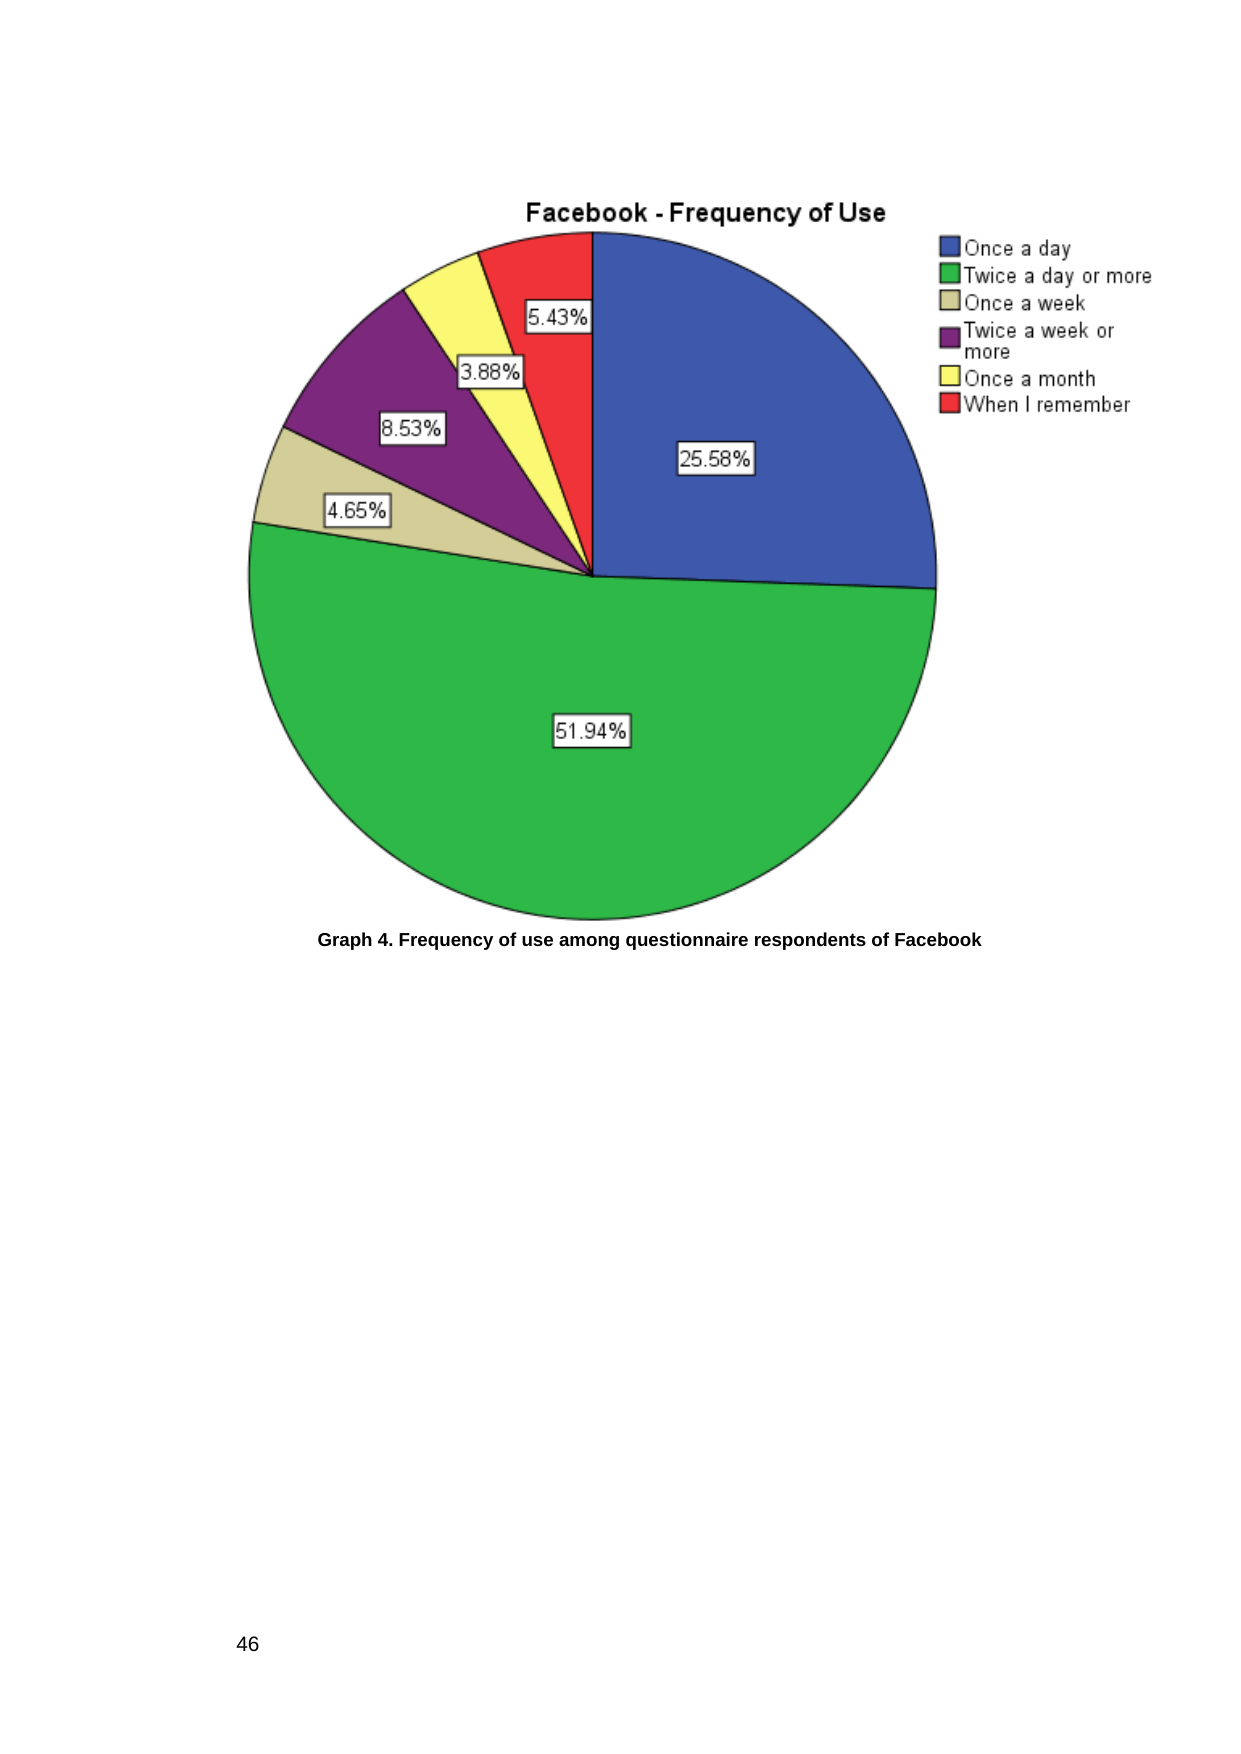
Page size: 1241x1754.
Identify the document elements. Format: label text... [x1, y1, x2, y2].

picture [236, 177, 1177, 929]
